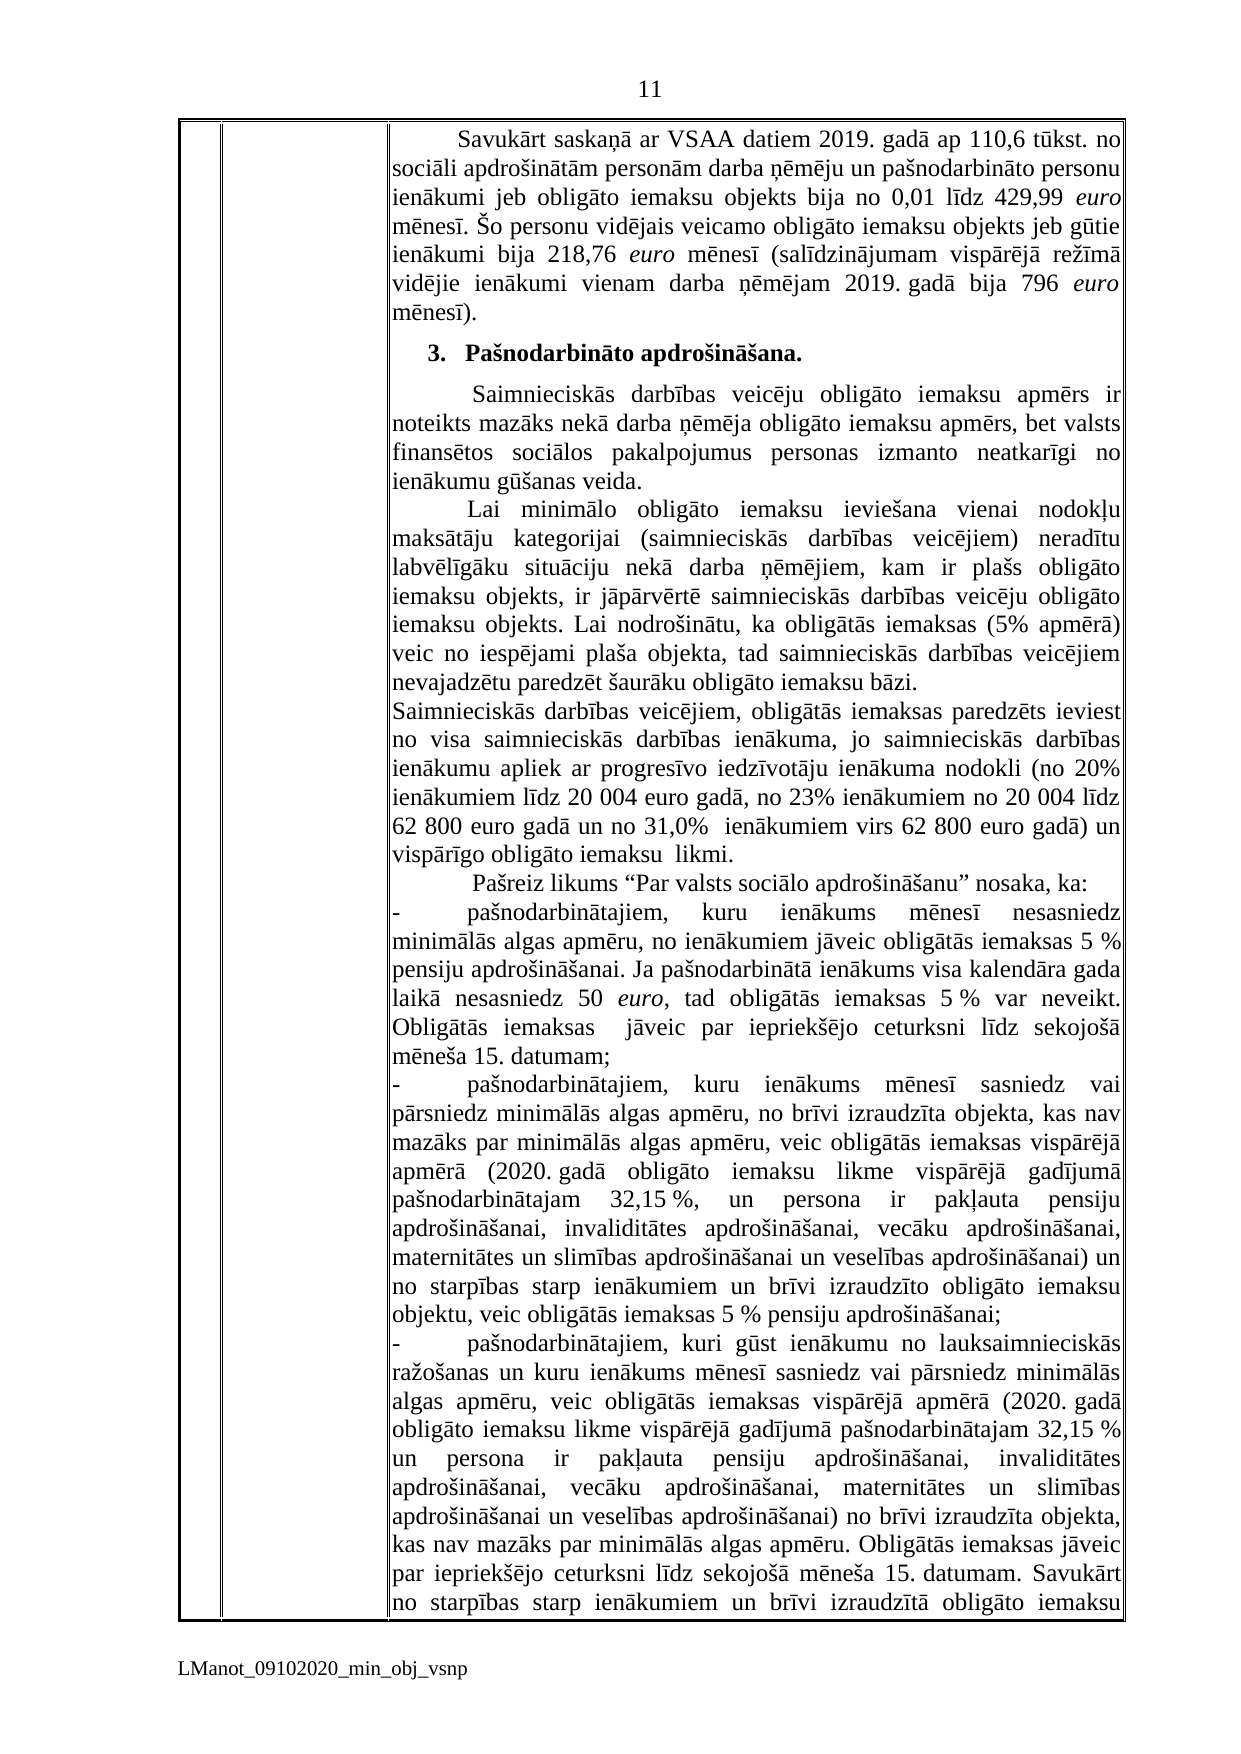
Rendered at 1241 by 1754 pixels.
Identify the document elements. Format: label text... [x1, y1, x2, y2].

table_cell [222, 122, 389, 1619]
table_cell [389, 122, 1123, 1619]
table_cell 2. [181, 122, 222, 1619]
